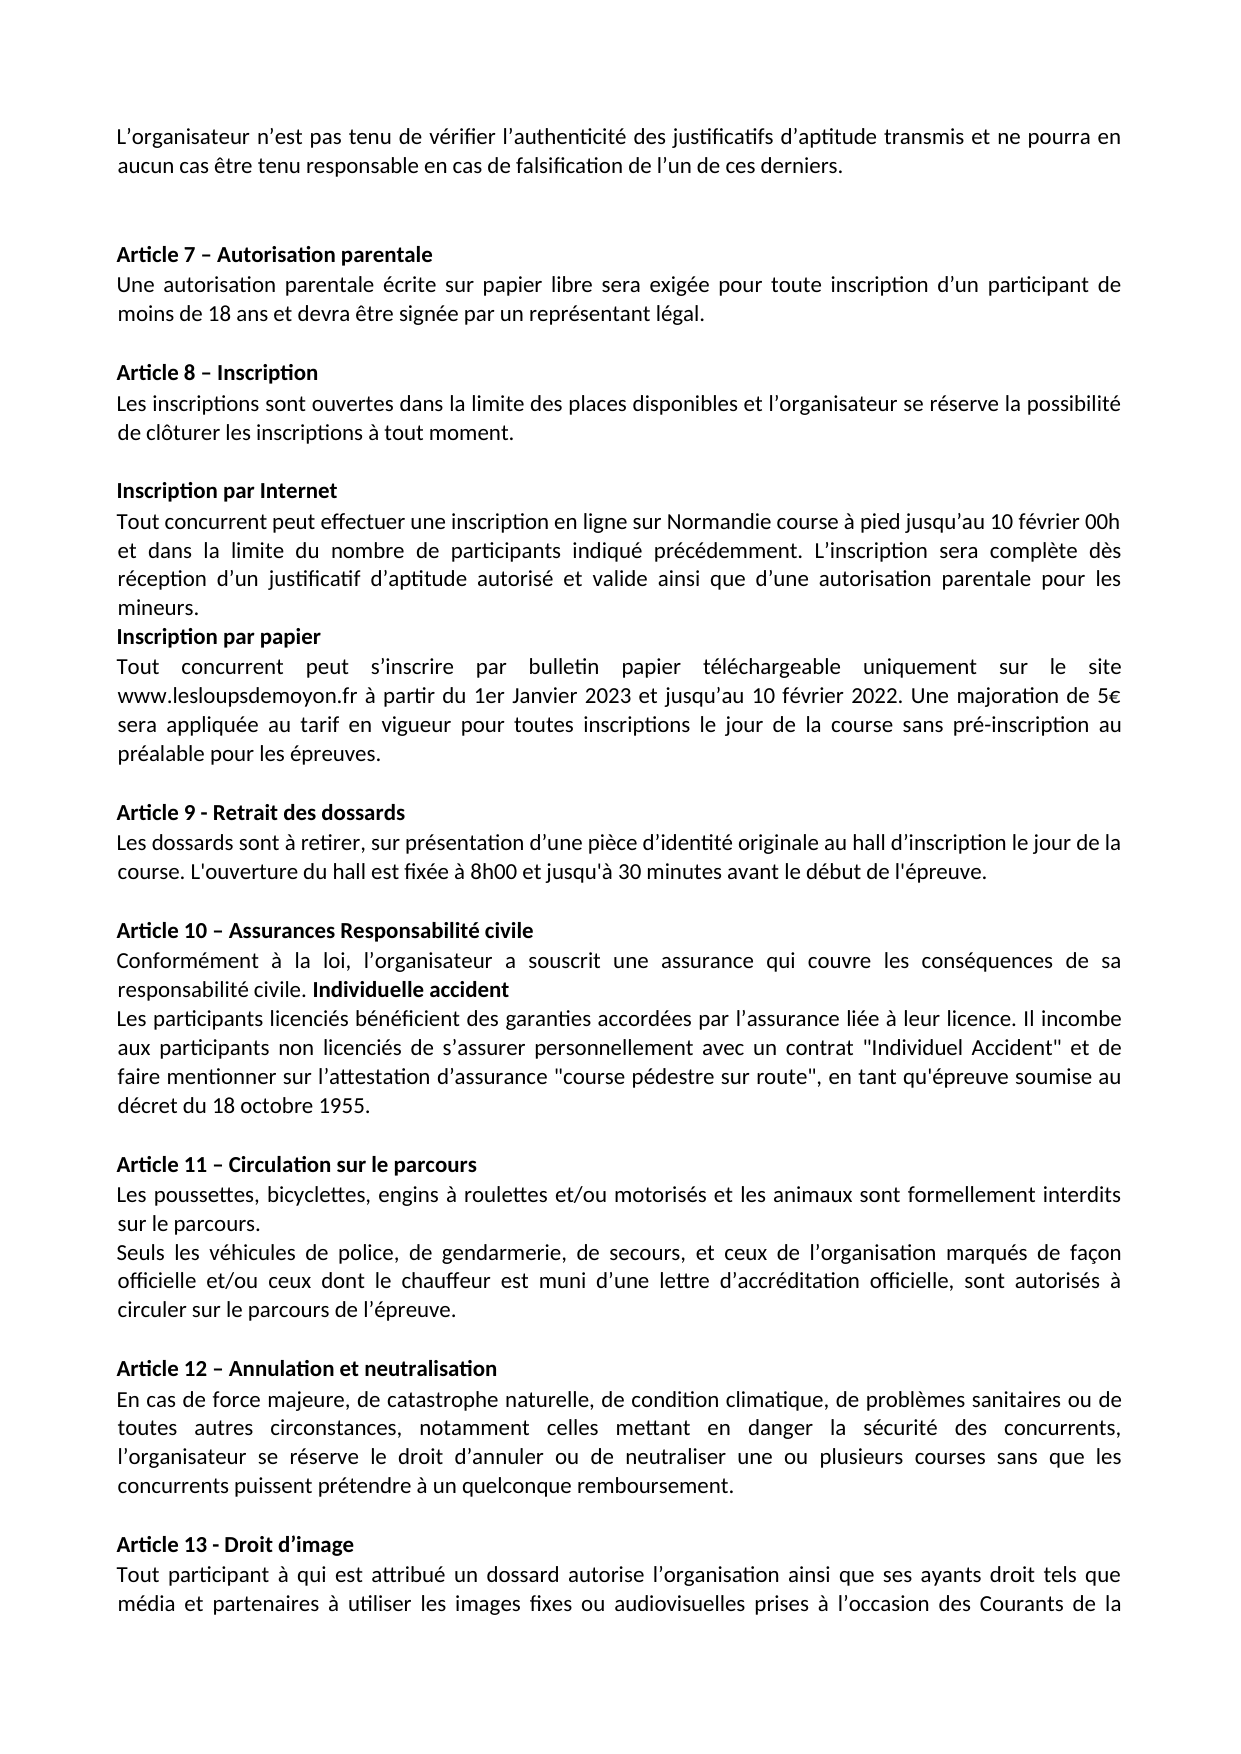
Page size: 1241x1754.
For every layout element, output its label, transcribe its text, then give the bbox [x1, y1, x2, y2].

subtitle Article 7 – Autorisation parentale [116, 240, 1129, 268]
text Conformément à la loi, l’organisateur a souscrit une assurance qui couvre les conséquences de sa responsabilité civile. Individuelle accident [116, 946, 1123, 1003]
subtitle Inscription par papier [116, 622, 1129, 650]
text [116, 1561, 1123, 1617]
text Seuls les véhicules de police, de gendarmerie, de secours, et ceux de l’organisation marqués de façon officielle et/ou ceux dont le chauffeur est muni d’une lettre d’accréditation officielle, sont autorisés à circuler sur le parcours de l’épreuve. [116, 1238, 1123, 1323]
text En cas de force majeure, de catastrophe naturelle, de condition climatique, de problèmes sanitaires ou de toutes autres circonstances, notamment celles mettant en danger la sécurité des concurrents, l’organisateur se réserve le droit d’annuler ou de neutraliser une ou plusieurs courses sans que les concurrents puissent prétendre à un quelconque remboursement. [116, 1385, 1123, 1499]
text Les dossards sont à retirer, sur présentation d’une pièce d’identité originale au hall d’inscription le jour de la course. L'ouverture du hall est fixée à 8h00 et jusqu'à 30 minutes avant le début de l'épreuve. [116, 828, 1123, 885]
subtitle Article 11 – Circulation sur le parcours [116, 1150, 1129, 1178]
subtitle Article 12 – Annulation et neutralisation [116, 1354, 1129, 1382]
text Les participants licenciés bénéficient des garanties accordées par l’assurance liée à leur licence. Il incombe aux participants non licenciés de s’assurer personnellement avec un contrat "Individuel Accident" et de faire mentionner sur l’attestation d’assurance "course pédestre sur route", en tant qu'épreuve soumise au décret du 18 octobre 1955. [116, 1004, 1123, 1119]
text Les inscriptions sont ouvertes dans la limite des places disponibles et l’organisateur se réserve la possibilité de clôturer les inscriptions à tout moment. [116, 389, 1123, 446]
text Une autorisation parentale écrite sur papier libre sera exigée pour toute inscription d’un participant de moins de 18 ans et devra être signée par un représentant légal. [116, 271, 1123, 327]
subtitle Article 10 – Assurances Responsabilité civile [116, 916, 1129, 944]
text L’organisateur n’est pas tenu de vérifier l’authenticité des justificatifs d’aptitude transmis et ne pourra en aucun cas être tenu responsable en cas de falsification de l’un de ces derniers. [116, 122, 1123, 179]
subtitle Article 8 – Inscription [116, 358, 1129, 387]
text Tout concurrent peut effectuer une inscription en ligne sur Normandie course à pied jusqu’au 10 février 00h et dans la limite du nombre de participants indiqué précédemment. L’inscription sera complète dès réception d’un justificatif d’aptitude autorisé et valide ainsi que d’une autorisation parentale pour les mineurs. [116, 507, 1123, 621]
subtitle Inscription par Internet [116, 477, 1129, 505]
subtitle Article 13 - Droit d’image [116, 1530, 1129, 1558]
text Tout concurrent peut s’inscrire par bulletin papier téléchargeable uniquement sur le site www.lesloupsdemoyon.fr à partir du 1er Janvier 2023 et jusqu’au 10 février 2022. Une majoration de 5€ sera appliquée au tarif en vigueur pour toutes inscriptions le jour de la course sans pré-inscription au préalable pour les épreuves. [116, 652, 1123, 767]
subtitle Article 9 - Retrait des dossards [116, 798, 1129, 826]
text Les poussettes, bicyclettes, engins à roulettes et/ou motorisés et les animaux sont formellement interdits sur le parcours. [116, 1180, 1123, 1237]
